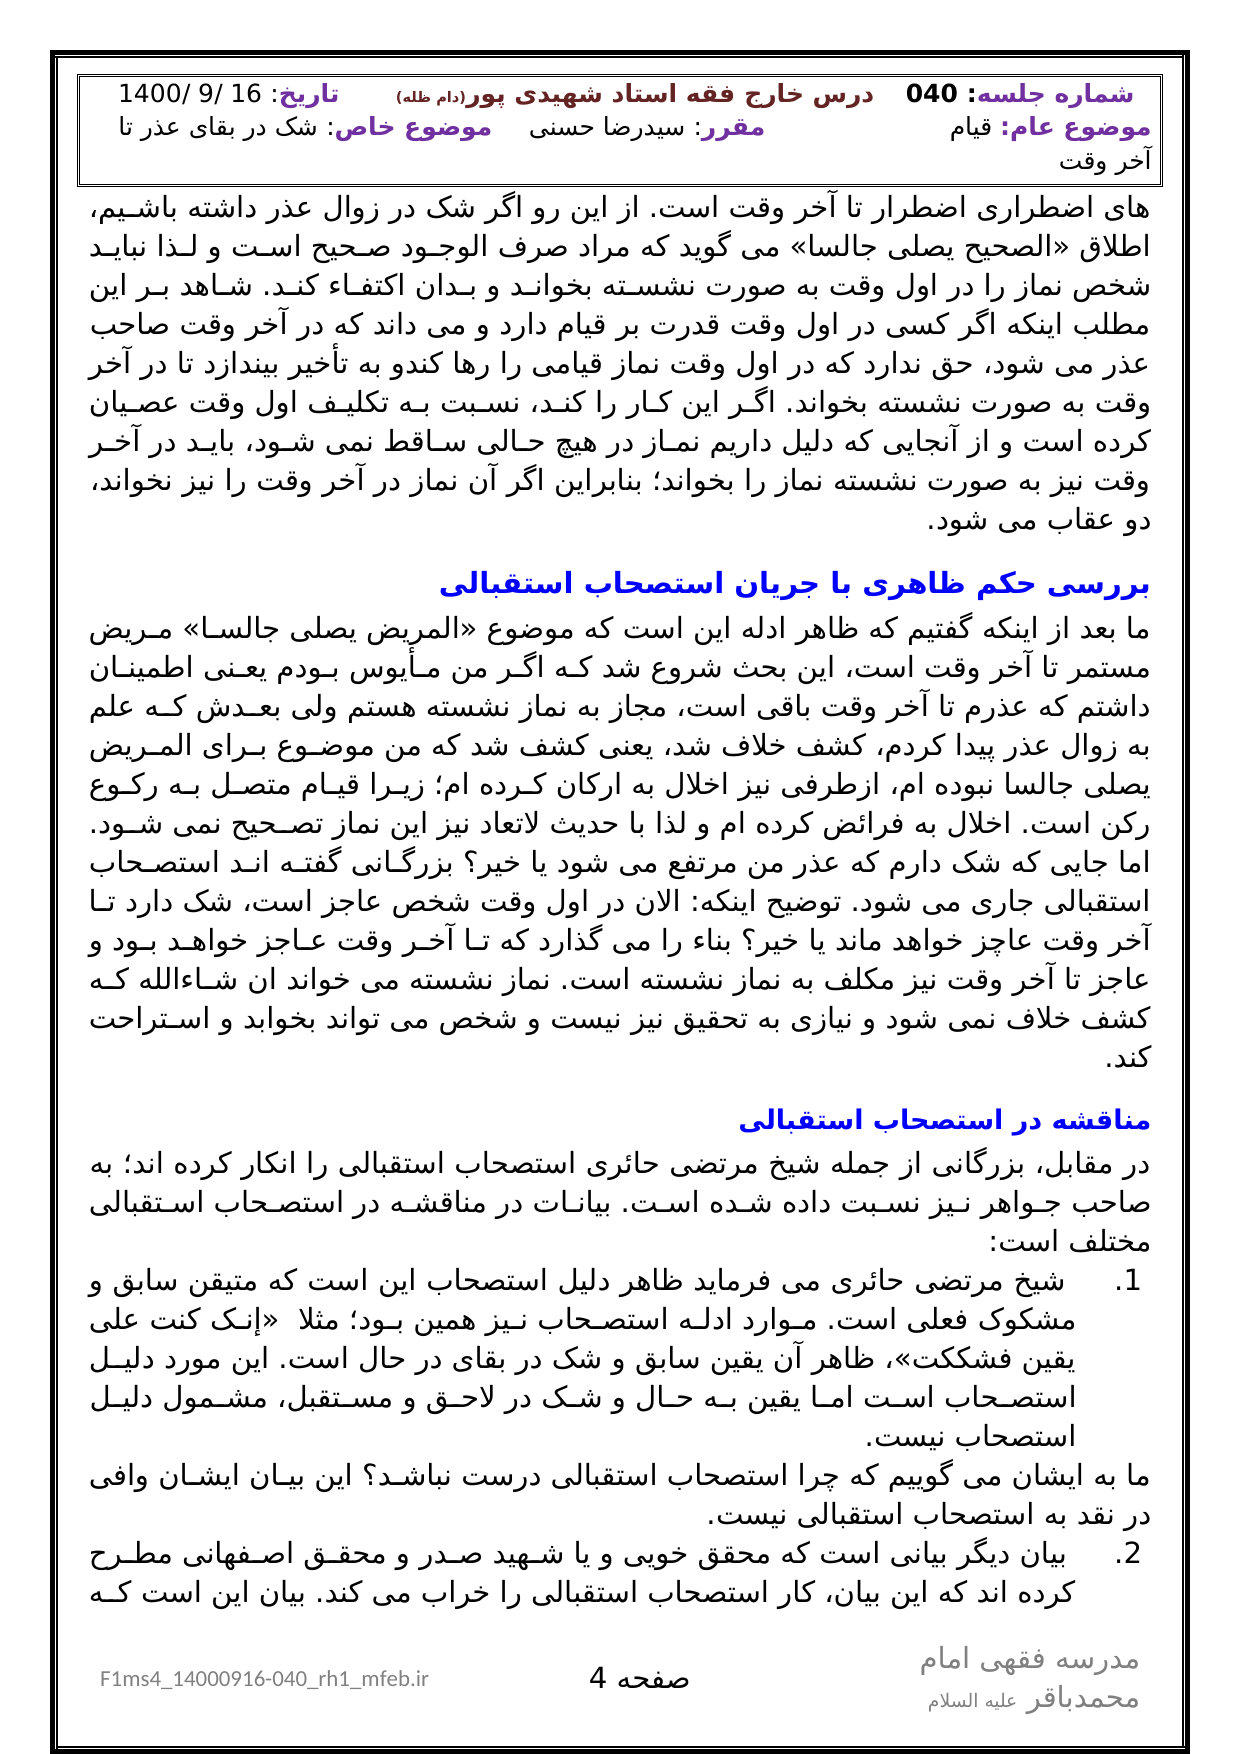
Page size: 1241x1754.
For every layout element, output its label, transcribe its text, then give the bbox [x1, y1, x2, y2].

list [89, 1536, 1114, 1609]
text در مقابل، بزرگانی از جمله شیخ مرتضی حائری استصحاب استقبالی را انکار کرده اند؛ به صاحب جواهر نیز نسبت داده شده است. بیانات در مناقشه در استصحاب استقبالی مختلف است: [89, 1146, 1152, 1258]
subtitle بررسی حکم ظاهری با جریان استصحاب استقبالی [89, 566, 1152, 600]
subtitle مناقشه در استصحاب استقبالی [89, 1104, 1152, 1136]
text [89, 191, 1152, 536]
list شیخ مرتضی حائری می فرماید ظاهر دلیل استصحاب این است که متیقن سابق و مشکوک فعلی است. موارد ادله استصحاب نیز همین بود؛ مثلا «إنک کنت علی یقین فشککت»، ظاهر آن یقین سابق و شک در بقای در حال است. این مورد دلیل استصحاب است اما یقین به حال و شک در لاحق و مستقبل، مشمول دلیل استصحاب نیست. [89, 1263, 1114, 1453]
text ما به ایشان می گوییم که چرا استصحاب استقبالی درست نباشد؟ این بیان ایشان وافی در نقد به استصحاب استقبالی نیست. [89, 1458, 1152, 1531]
text ما بعد از اینکه گفتیم که ظاهر ادله این است که موضوع «المریض یصلی جالسا» مریض مستمر تا آخر وقت است، این بحث شروع شد که اگر من مأیوس بودم یعنی اطمینان داشتم که عذرم تا آخر وقت باقی است، مجاز به نماز نشسته هستم ولی بعدش که علم به زوال عذر پیدا کردم، کشف خلاف شد، یعنی کشف شد که من موضوع برای المریض یصلی جالسا نبوده ام، ازطرفی نیز اخلال به ارکان کرده ام؛ زیرا قیام متصل به رکوع رکن است. اخلال به فرائض کرده ام و لذا با حدیث لاتعاد نیز این نماز تصحیح نمی شود. اما جایی که شک دارم که عذر من مرتفع می شود یا خیر؟ بزرگانی گفته اند استصحاب استقبالی جاری می شود. توضیح اینکه: الان در اول وقت شخص عاجز است، شک دارد تا آخر وقت عاچز خواهد ماند یا خیر؟ بناء را می گذارد که تا آخر وقت عاجز خواهد بود و عاجز تا آخر وقت نیز مکلف به نماز نشسته است. نماز نشسته می خواند ان شاءالله که کشف خلاف نمی شود و نیازی به تحقیق نیز نیست و شخص می تواند بخوابد و استراحت کند. [89, 611, 1152, 1074]
